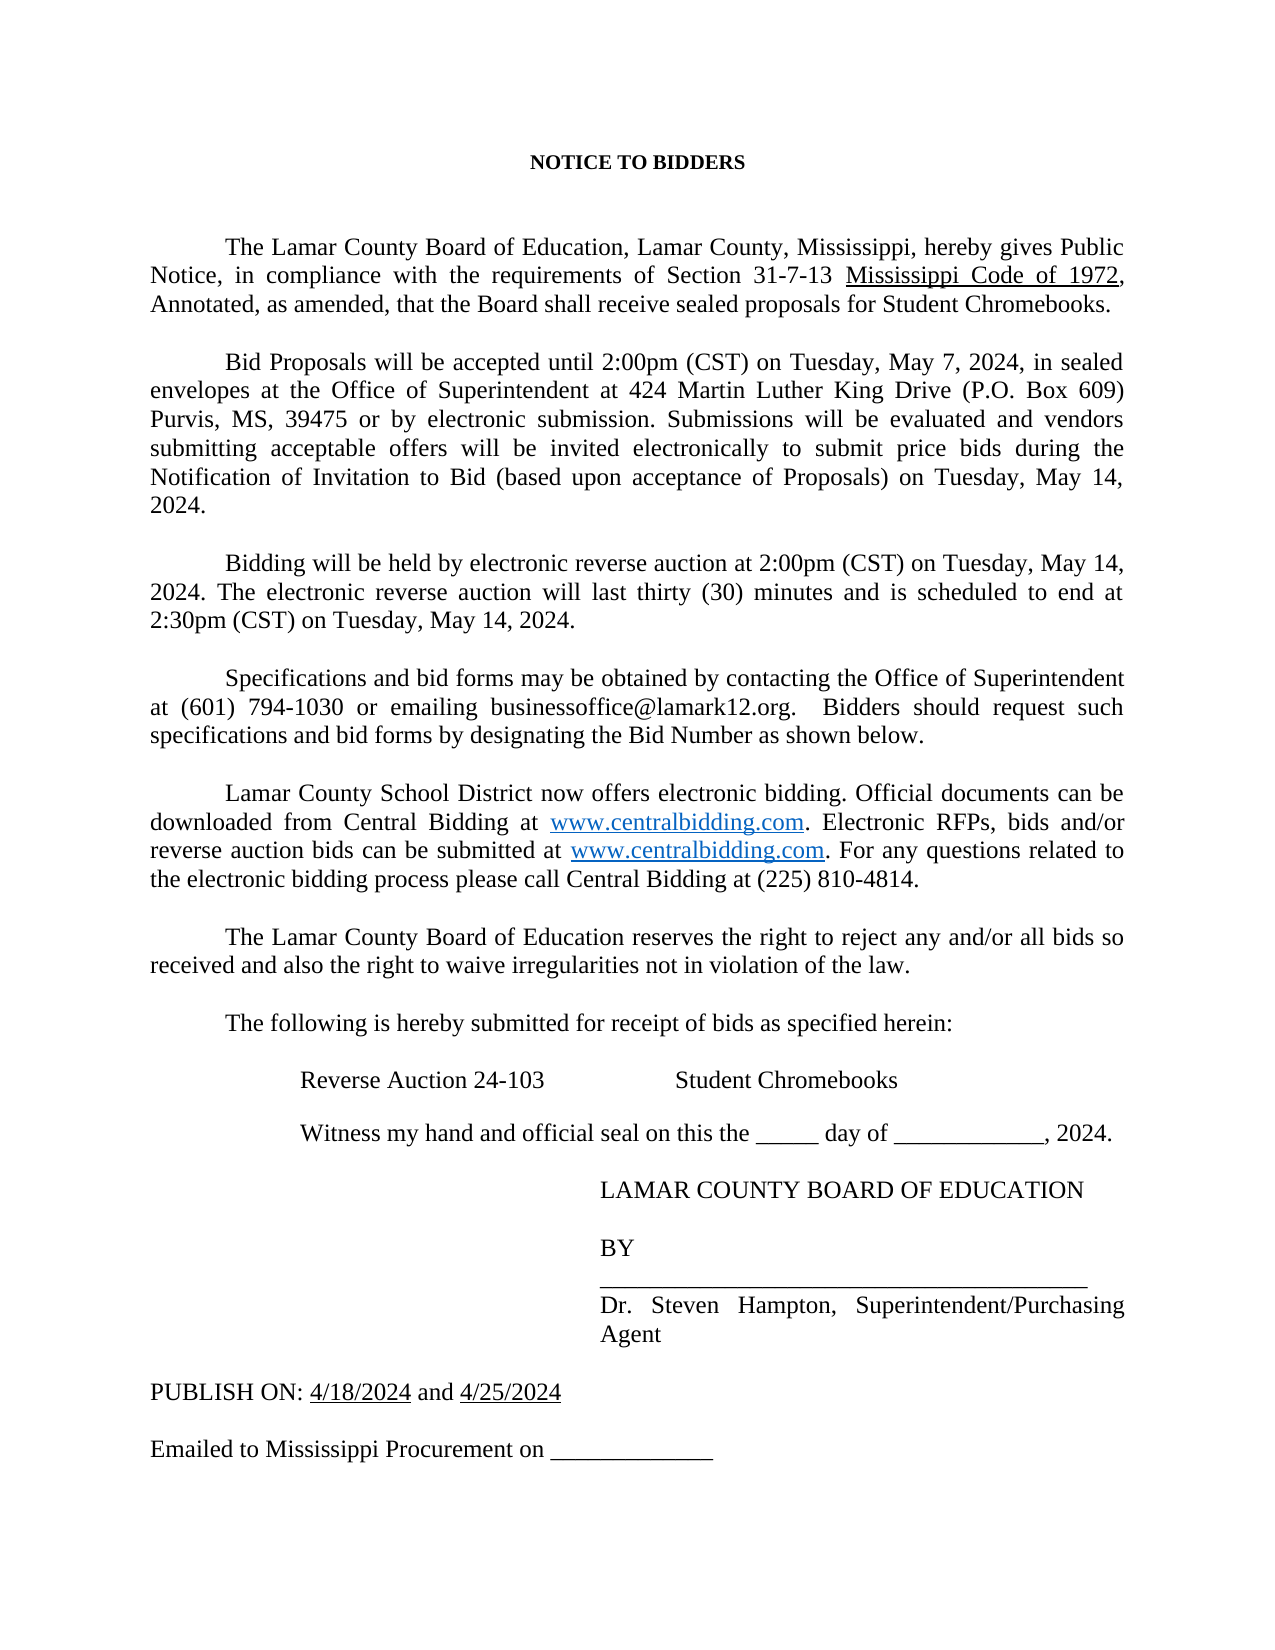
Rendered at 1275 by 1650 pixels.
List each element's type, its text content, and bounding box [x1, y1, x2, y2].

text Specifications and bid forms may be obtained by contacting the Office of Superintendent at (601) 794-1030 or emailing businessoffice@lamark12.org. Bidders should request such specifications and bid forms by designating the Bid Number as shown below. [150, 663, 1125, 749]
text The following is hereby submitted for receipt of bids as specified herein: [150, 1008, 1125, 1037]
text Bid Proposals will be accepted until 2:00pm (CST) on Tuesday, May 7, 2024, in sealed envelopes at the Office of Superintendent at 424 Martin Luther King Drive (P.O. Box 609) Purvis, MS, 39475 or by electronic submission. Submissions will be evaluated and vendors submitting acceptable offers will be invited electronically to submit price bids during the Notification of Invitation to Bid (based upon acceptance of Proposals) on Tuesday, May 14, 2024. [150, 347, 1125, 519]
text The Lamar County Board of Education, Lamar County, Mississippi, hereby gives Public Notice, in compliance with the requirements of Section 31-7-13 Mississippi Code of 1972, Annotated, as amended, that the Board shall receive sealed proposals for Student Chromebooks. [150, 232, 1125, 318]
text PUBLISH ON: 4/18/2024 and 4/25/2024 [150, 1377, 1125, 1406]
text Witness my hand and official seal on this the _____ day of ____________, 2024. [150, 1118, 1125, 1147]
text LAMAR COUNTY BOARD OF EDUCATION [150, 1176, 1125, 1204]
text NOTICE TO BIDDERS [150, 150, 1125, 174]
text Reverse Auction 24-103 Student Chromebooks [150, 1065, 1125, 1094]
text Lamar County School District now offers electronic bidding. Official documents can be downloaded from Central Bidding at www.centralbidding.com. Electronic RFPs, bids and/or reverse auction bids can be submitted at www.centralbidding.com. For any questions related to the electronic bidding process please call Central Bidding at (225) 810-4814. [150, 778, 1125, 893]
text Dr. Steven Hampton, Superintendent/Purchasing Agent [600, 1291, 1125, 1348]
text The Lamar County Board of Education reserves the right to reject any and/or all bids so received and also the right to waive irregularities not in violation of the law. [150, 922, 1125, 979]
text Bidding will be held by electronic reverse auction at 2:00pm (CST) on Tuesday, May 14, 2024. The electronic reverse auction will last thirty (30) minutes and is scheduled to end at 2:30pm (CST) on Tuesday, May 14, 2024. [150, 548, 1125, 634]
text Emailed to Mississippi Procurement on _____________ [150, 1434, 1125, 1463]
text BY _______________________________________ [600, 1233, 1125, 1291]
